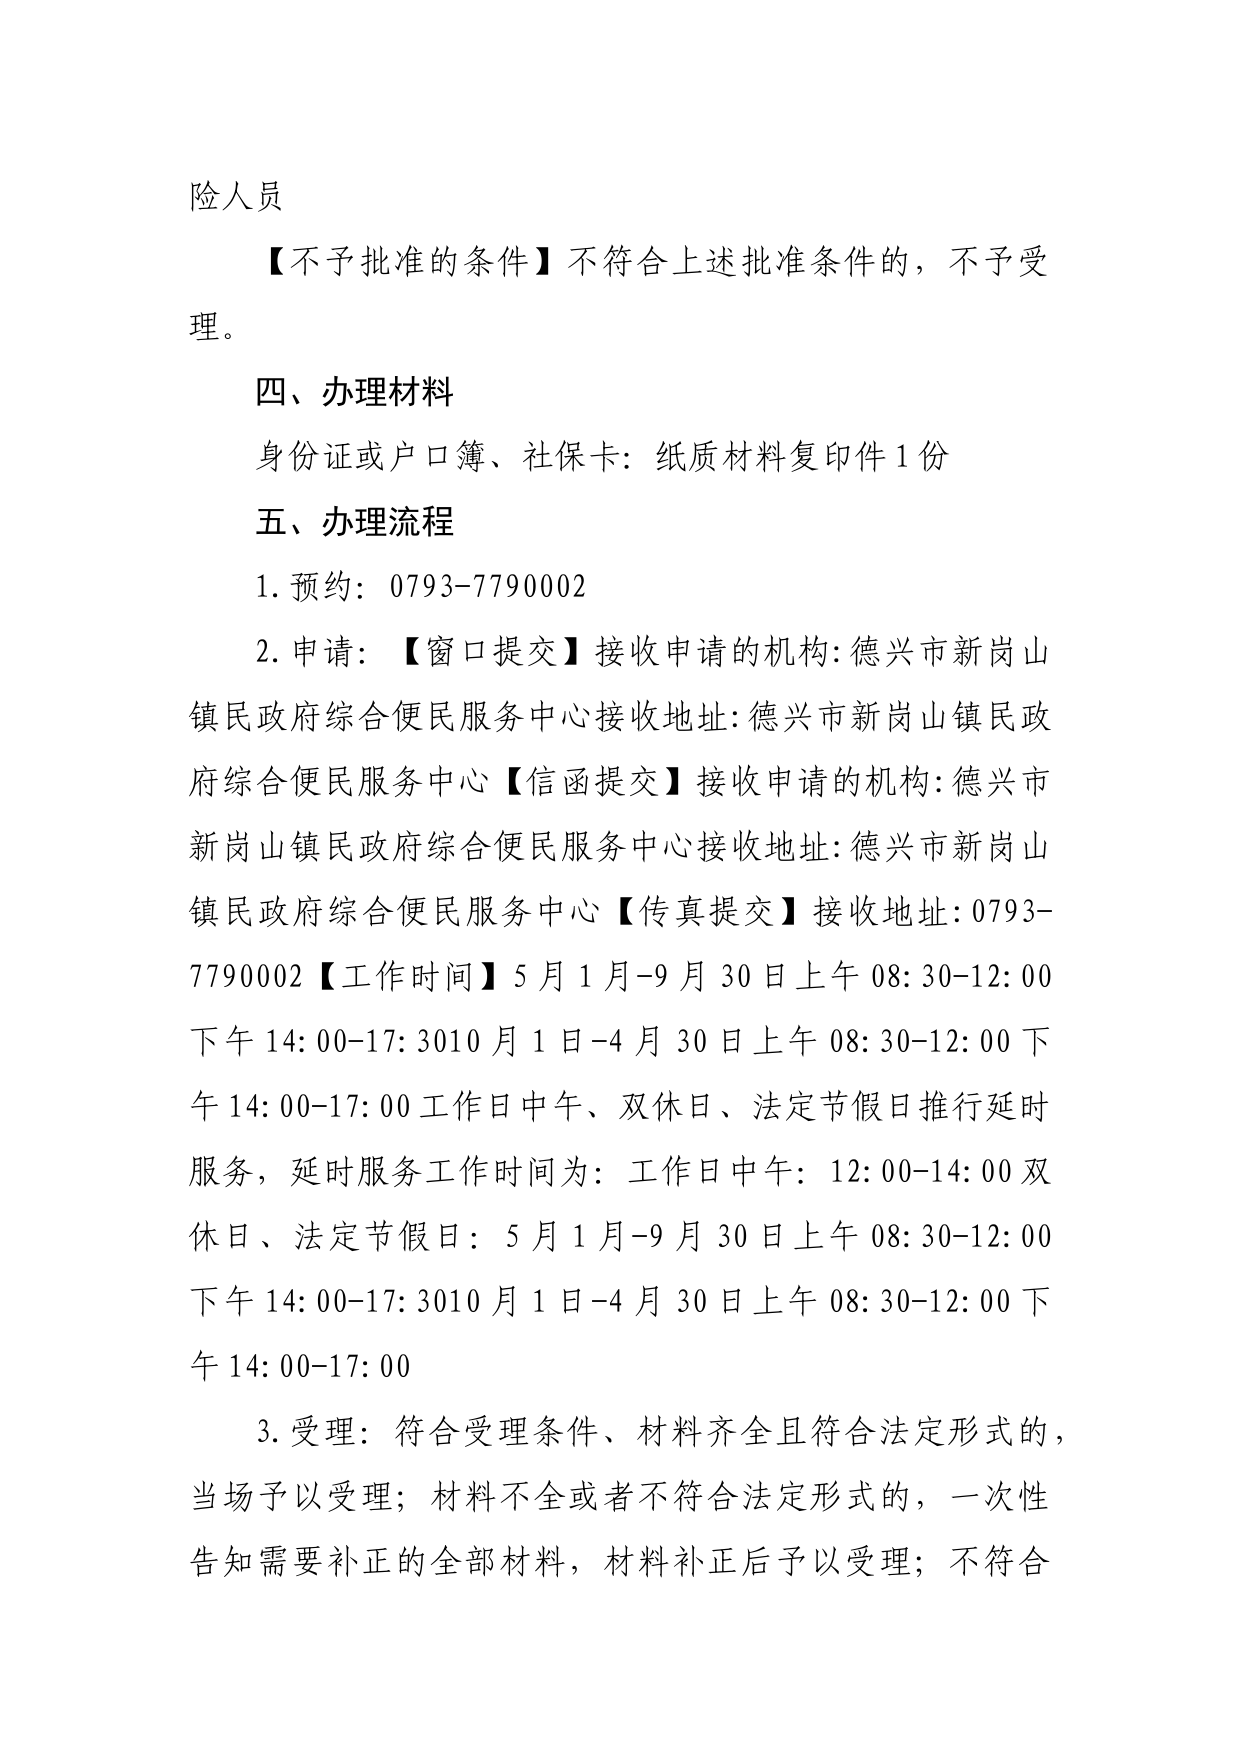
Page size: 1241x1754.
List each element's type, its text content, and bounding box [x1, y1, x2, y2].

text 1.预约：0793-7790002 [187, 552, 1053, 617]
text 五、办理流程 [187, 487, 1053, 552]
text 2.申请：【窗口提交】接收申请的机构:德兴市新岗山镇民政府综合便民服务中心接收地址:德兴市新岗山镇民政府综合便民服务中心【信函提交】接收申请的机构:德兴市新岗山镇民政府综合便民服务中心接收地址:德兴市新岗山镇民政府综合便民服务中心【传真提交】接收地址:0793-7790002【工作时间】5月1月-9月30日上午08:30-12:00下午14:00-17:3010月1日-4月30日上午08:30-12:00下午14:00-17:00工作日中午、双休日、法定节假日推行延时服务，延时服务工作时间为：工作日中午：12:00-14:00双休日、法定节假日：5月1月-9月30日上午08:30-12:00下午14:00-17:3010月1日-4月30日上午08:30-12:00下午14:00-17:00 [187, 617, 1053, 1397]
text 四、办理材料 [187, 357, 1053, 422]
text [187, 162, 1053, 227]
text 【不予批准的条件】不符合上述批准条件的，不予受理。 [187, 227, 1053, 357]
text 身份证或户口簿、社保卡：纸质材料复印件1份 [187, 422, 1053, 487]
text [187, 1397, 1053, 1592]
